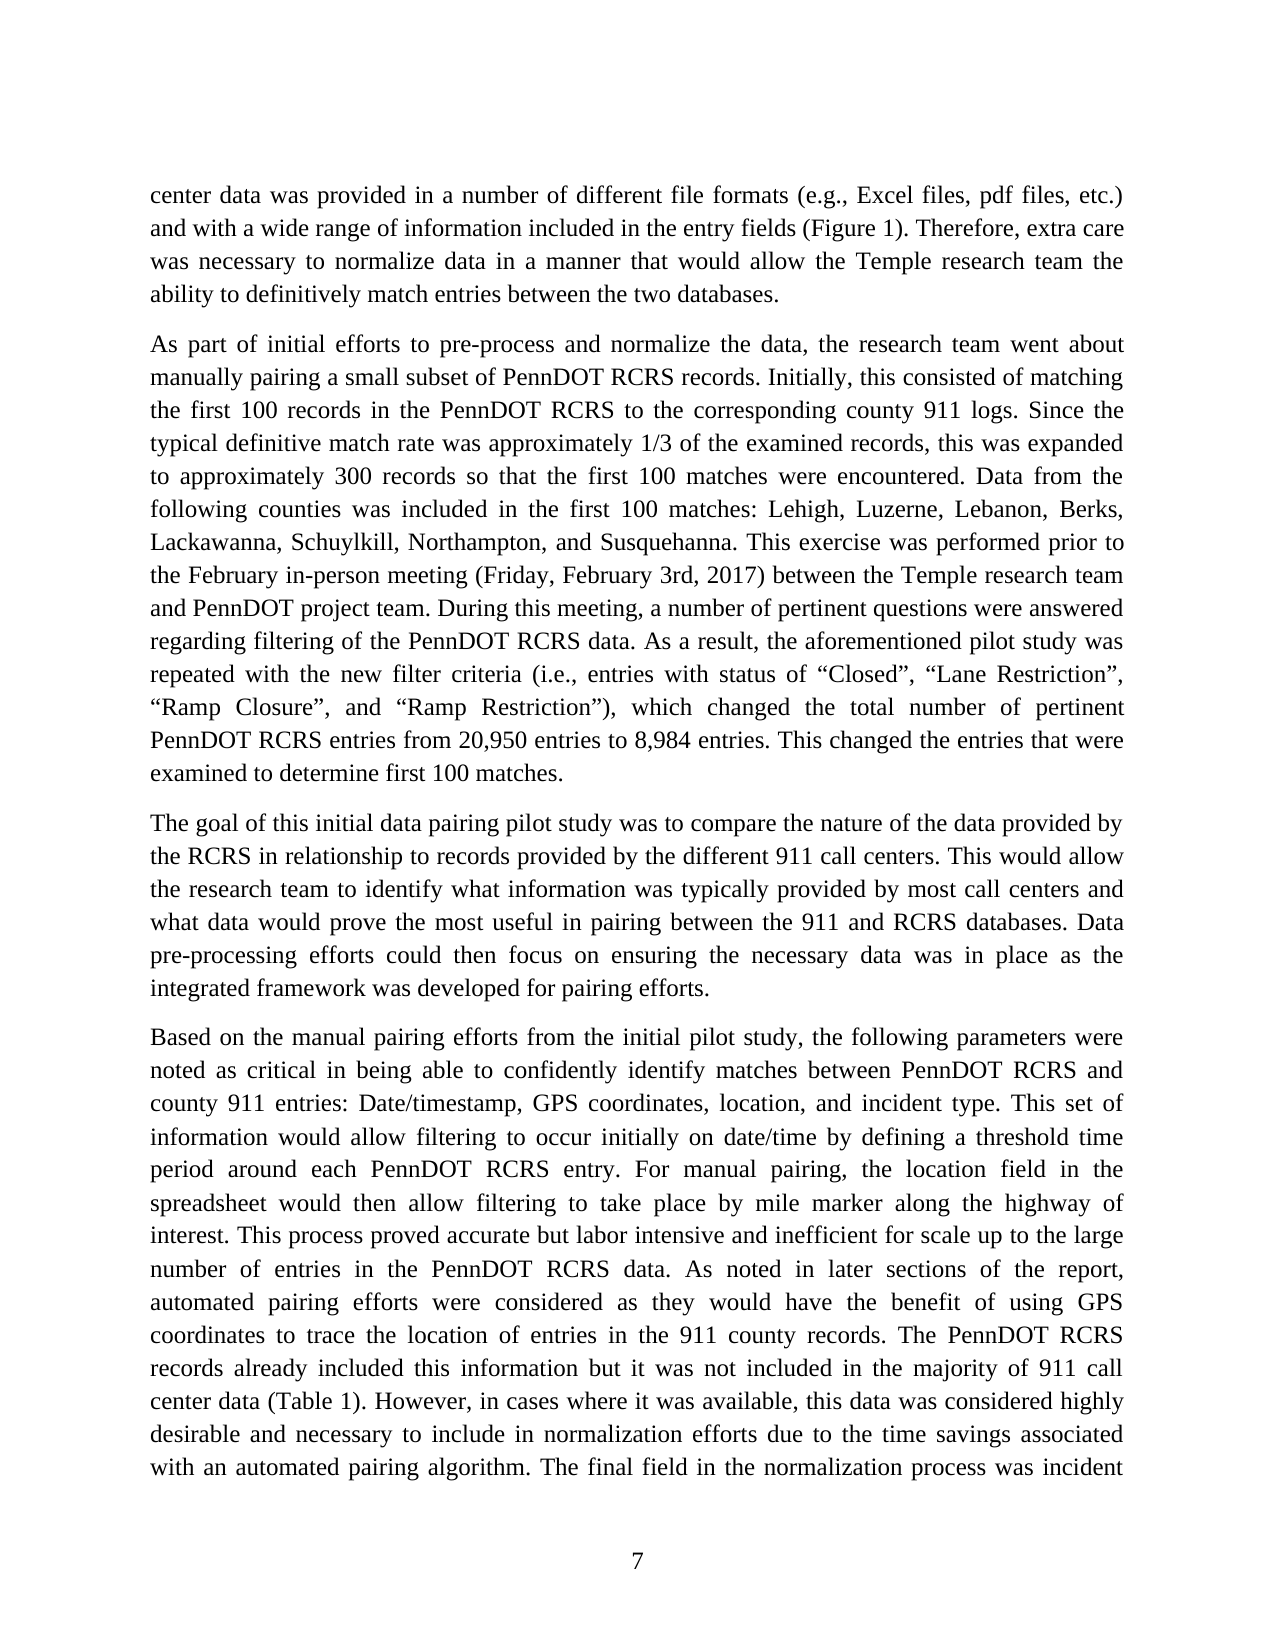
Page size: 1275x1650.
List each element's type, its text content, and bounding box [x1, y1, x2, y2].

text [150, 1022, 1125, 1481]
text As part of initial efforts to pre-process and normalize the data, the research team went about manually pairing a small subset of PennDOT RCRS records. Initially, this consisted of matching the first 100 records in the PennDOT RCRS to the corresponding county 911 logs. Since the typical definitive match rate was approximately 1/3 of the examined records, this was expanded to approximately 300 records so that the first 100 matches were encountered. Data from the following counties was included in the first 100 matches: Lehigh, Luzerne, Lebanon, Berks, Lackawanna, Schuylkill, Northampton, and Susquehanna. This exercise was performed prior to the February in-person meeting (Friday, February 3rd, 2017) between the Temple research team and PennDOT project team. During this meeting, a number of pertinent questions were answered regarding filtering of the PennDOT RCRS data. As a result, the aforementioned pilot study was repeated with the new filter criteria (i.e., entries with status of “Closed”, “Lane Restriction”, “Ramp Closure”, and “Ramp Restriction”), which changed the total number of pertinent PennDOT RCRS entries from 20,950 entries to 8,984 entries. This changed the entries that were examined to determine first 100 matches. [150, 329, 1125, 787]
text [150, 180, 1125, 308]
text The goal of this initial data pairing pilot study was to compare the nature of the data provided by the RCRS in relationship to records provided by the different 911 call centers. This would allow the research team to identify what information was typically provided by most call centers and what data would prove the most useful in pairing between the 911 and RCRS databases. Data pre-processing efforts could then focus on ensuring the necessary data was in place as the integrated framework was developed for pairing efforts. [150, 808, 1125, 1002]
